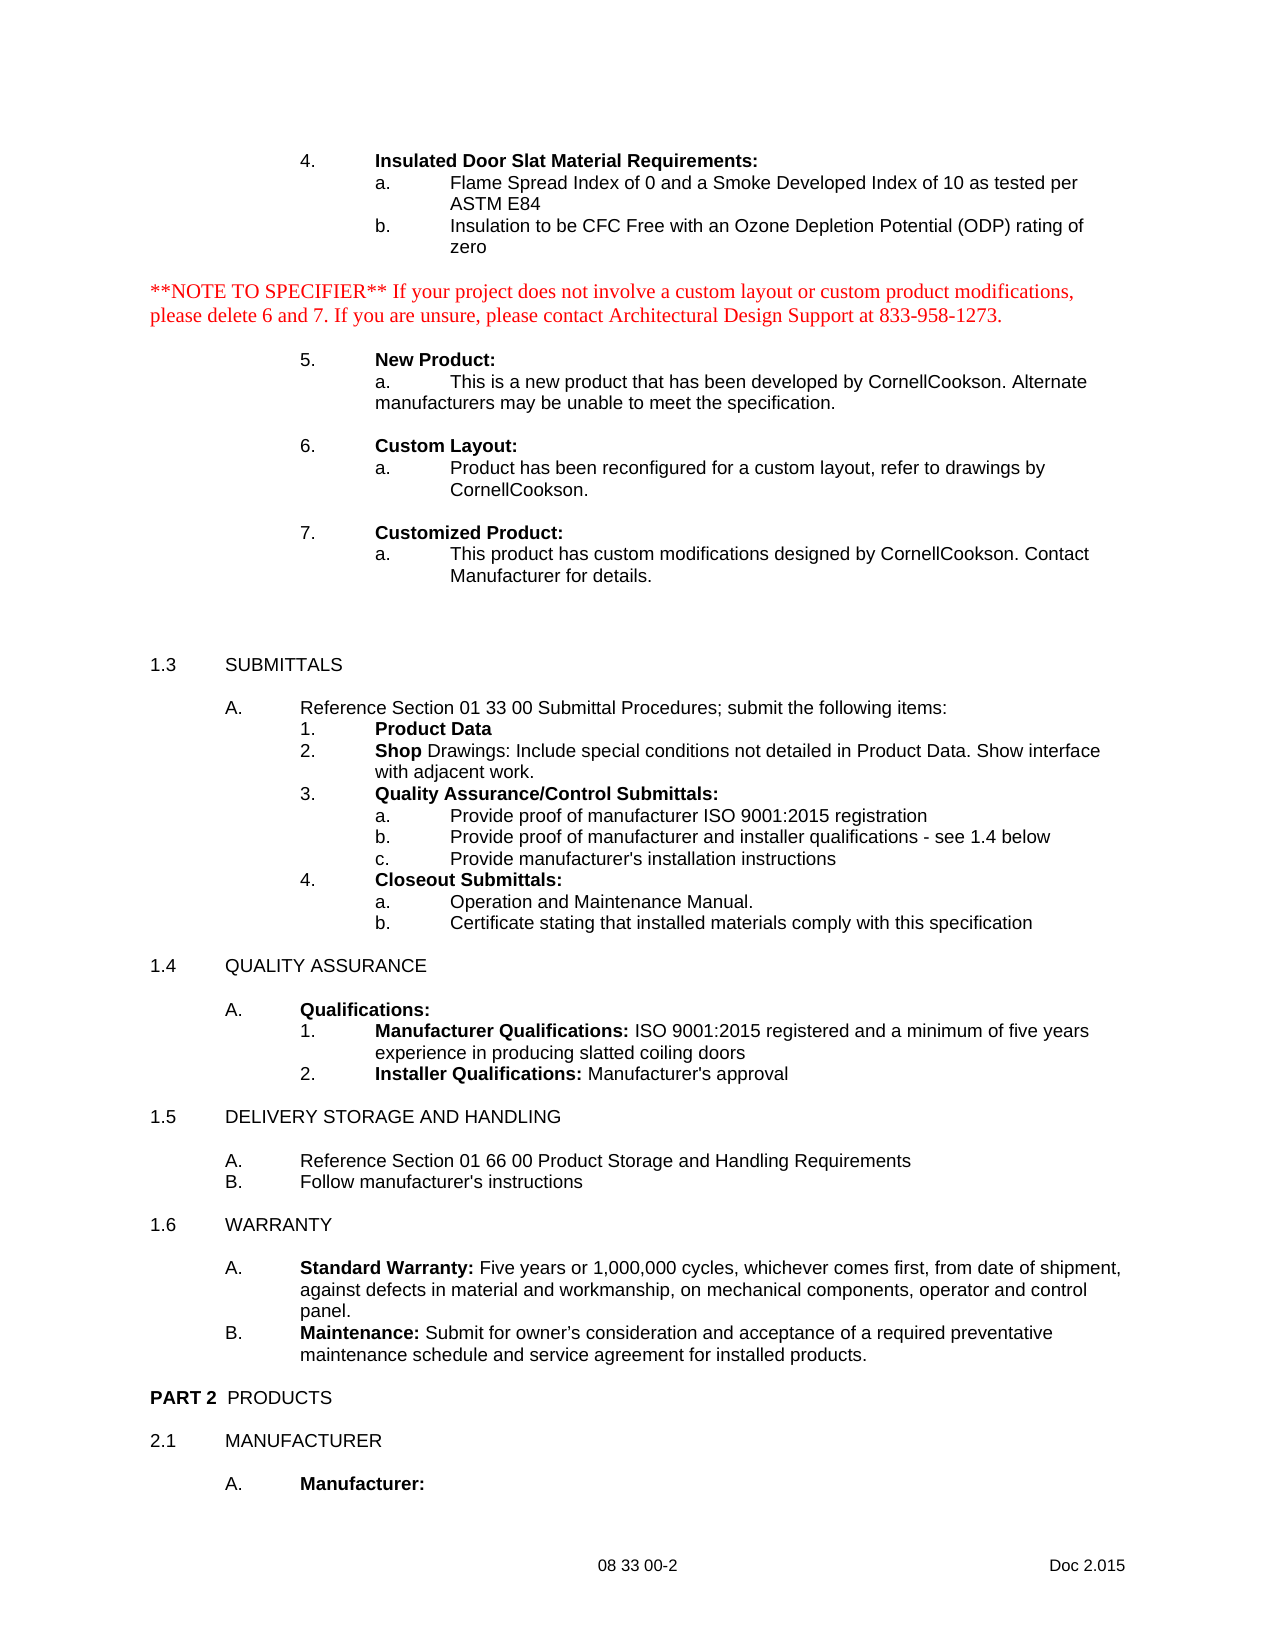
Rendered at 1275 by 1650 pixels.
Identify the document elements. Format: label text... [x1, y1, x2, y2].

text b. Provide proof of manufacturer and installer qualifications - see 1.4 below [375, 826, 1125, 847]
text A. Reference Section 01 66 00 Product Storage and Handling Requirements [225, 1149, 1125, 1171]
text a. This product has custom modifications designed by CornellCookson. Contact Manufacturer for details. [375, 543, 1125, 586]
text PART 2 PRODUCTS [150, 1387, 1125, 1408]
text A. Reference Section 01 33 00 Submittal Procedures; submit the following items: [150, 697, 1125, 718]
text 4. Insulated Door Slat Material Requirements: [225, 150, 1125, 172]
text 2.1 MANUFACTURER [150, 1430, 1125, 1451]
text B. Follow manufacturer's instructions [225, 1171, 1125, 1192]
text 1.3 SUBMITTALS [150, 653, 1125, 675]
text a. Provide proof of manufacturer ISO 9001:2015 registration [375, 804, 1125, 826]
text 4. Closeout Submittals: [225, 869, 1125, 891]
text a. Operation and Maintenance Manual. [375, 891, 1125, 912]
text a. Product has been reconfigured for a custom layout, refer to drawings by CornellCookson. [375, 457, 1125, 500]
text b. Certificate stating that installed materials comply with this specification [375, 912, 1125, 934]
text A. Manufacturer: [150, 1473, 1125, 1494]
text 5. New Product: [225, 349, 1125, 371]
text a. This is a new product that has been developed by CornellCookson. Alternate manufacturers may be unable to meet the specification. [375, 371, 1125, 414]
text b. Insulation to be CFC Free with an Ozone Depletion Potential (ODP) rating of zero [375, 215, 1125, 258]
text 6. Custom Layout: [225, 435, 1125, 457]
text 1. Manufacturer Qualifications: ISO 9001:2015 registered and a minimum of five years experience in producing slatted coiling doors [300, 1020, 1125, 1063]
text B. Maintenance: Submit for owner’s consideration and acceptance of a required preventative maintenance schedule and service agreement for installed products. [225, 1322, 1125, 1365]
text A. Qualifications: [150, 998, 1125, 1020]
text a. Flame Spread Index of 0 and a Smoke Developed Index of 10 as tested per ASTM E84 [375, 172, 1125, 215]
text 2. Shop Drawings: Include special conditions not detailed in Product Data. Show interface with adjacent work. [300, 740, 1125, 783]
text 1.4 QUALITY ASSURANCE [150, 955, 1125, 977]
text 2. Installer Qualifications: Manufacturer's approval [300, 1063, 1125, 1085]
text c. Provide manufacturer's installation instructions [375, 847, 1125, 869]
text 1. Product Data [225, 718, 1125, 740]
text **NOTE TO SPECIFIER** If your project does not involve a custom layout or custom product modifications, please delete 6 and 7. If you are unsure, please contact Architectural Design Support at 833-958-1273. [150, 279, 1125, 327]
text 1.5 DELIVERY STORAGE AND HANDLING [150, 1106, 1125, 1128]
text 1.6 WARRANTY [150, 1214, 1125, 1236]
text A. Standard Warranty: Five years or 1,000,000 cycles, whichever comes first, from date of shipment, against defects in material and workmanship, on mechanical components, operator and control panel. [225, 1257, 1125, 1322]
text 3. Quality Assurance/Control Submittals: [225, 783, 1125, 804]
text 7. Customized Product: [225, 522, 1125, 543]
